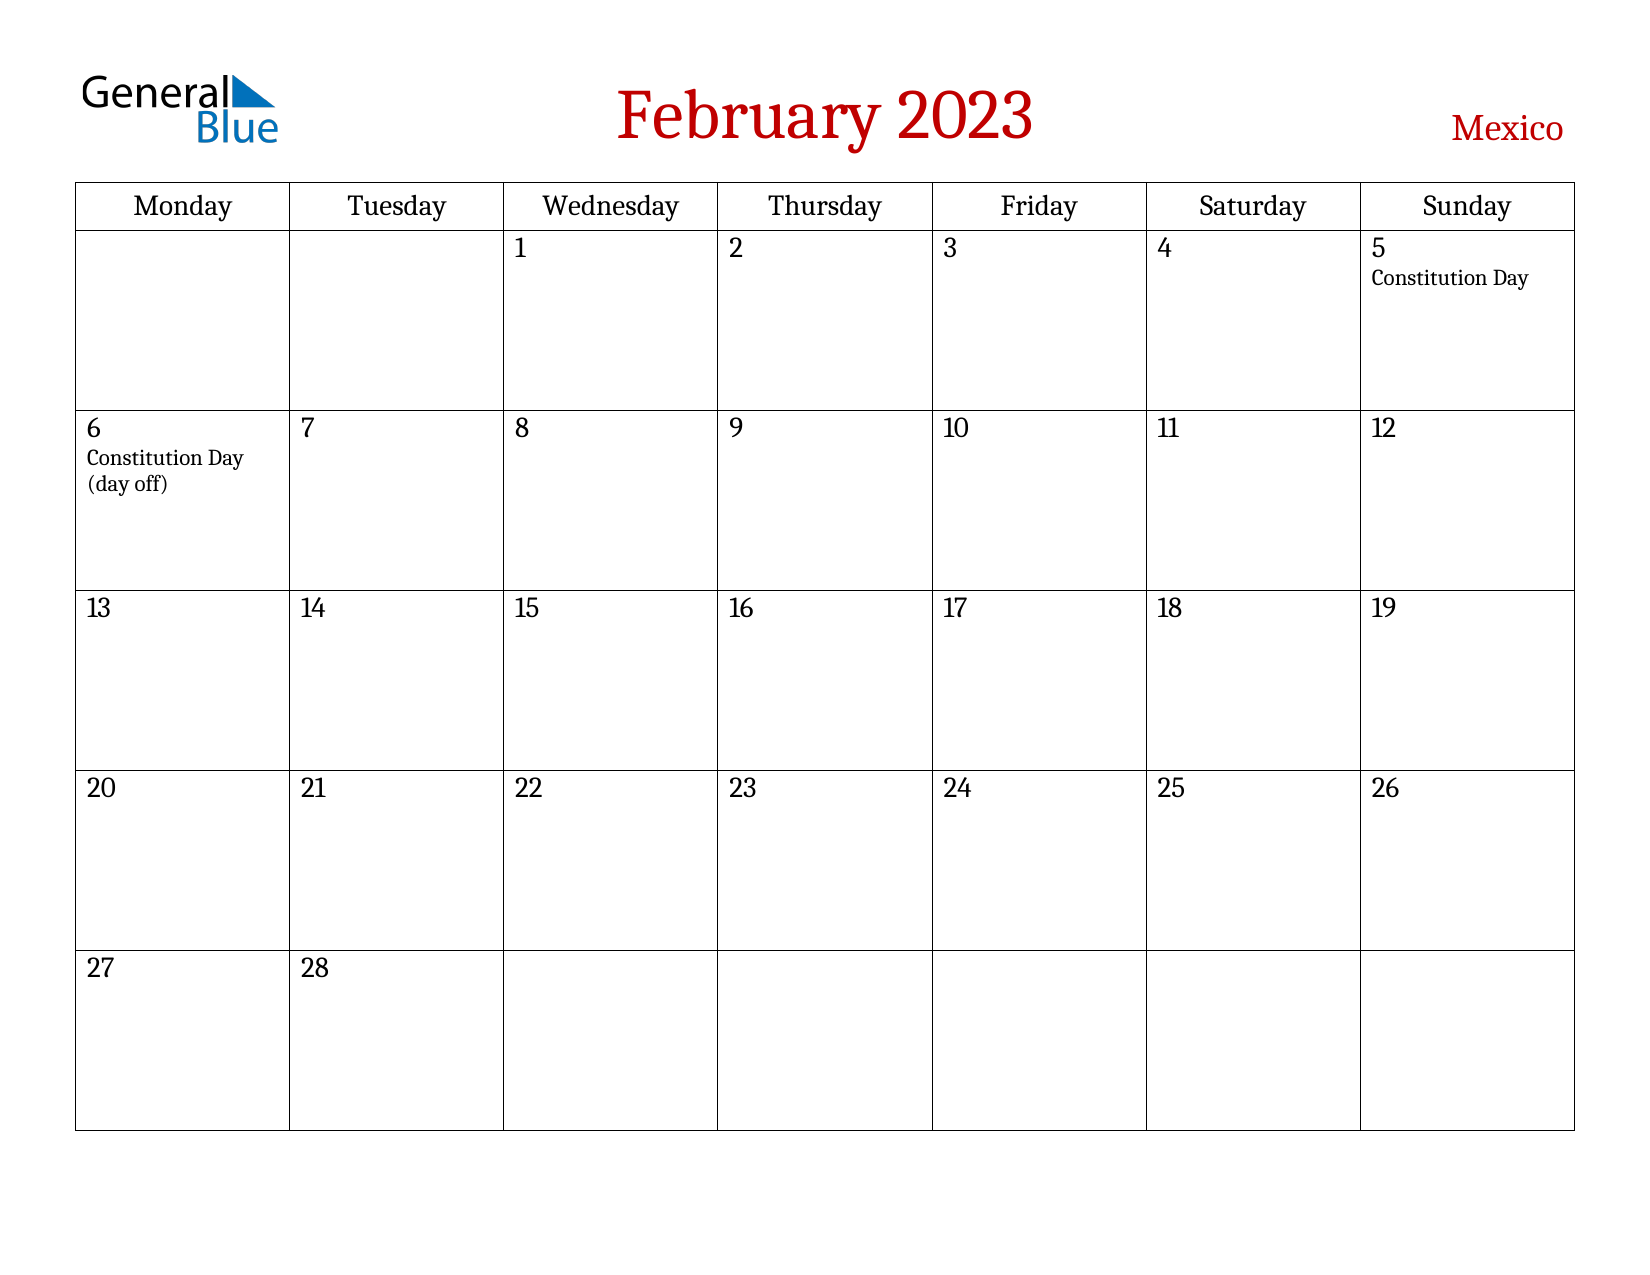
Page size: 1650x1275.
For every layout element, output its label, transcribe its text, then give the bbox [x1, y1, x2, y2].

table_cell 14 [290, 591, 503, 625]
table_cell Wednesday [504, 183, 717, 230]
table_cell [718, 265, 932, 410]
table_cell 19 [1361, 591, 1574, 625]
table_cell Constitution Day (day off) [76, 445, 289, 590]
table_cell [76, 231, 289, 264]
picture [82, 75, 278, 143]
table_cell 17 [933, 591, 1146, 625]
table_cell [504, 951, 717, 985]
table_cell 25 [1147, 771, 1360, 805]
table_cell [290, 985, 503, 1130]
table_cell Constitution Day [1361, 265, 1574, 410]
table_cell 15 [504, 591, 717, 625]
table_cell [1147, 805, 1360, 950]
table_cell 28 [290, 951, 503, 985]
table_cell 10 [933, 411, 1146, 444]
table_cell [504, 985, 717, 1130]
table_cell [1147, 445, 1360, 590]
table_cell [290, 625, 503, 770]
table_cell 24 [933, 771, 1146, 805]
table_cell Friday [933, 183, 1146, 230]
table_cell 5 [1361, 231, 1574, 264]
table_cell 1 [504, 231, 717, 264]
table_cell [718, 951, 932, 985]
table_cell [1361, 951, 1574, 985]
table_cell [933, 805, 1146, 950]
table_cell [290, 805, 503, 950]
table_cell [1147, 265, 1360, 410]
table_cell 13 [76, 591, 289, 625]
table_cell [933, 625, 1146, 770]
table_cell Thursday [718, 183, 932, 230]
table_cell [504, 625, 717, 770]
table_cell 4 [1147, 231, 1360, 264]
table_cell [718, 805, 932, 950]
table_cell [1361, 805, 1574, 950]
table_cell 16 [718, 591, 932, 625]
table_cell 8 [504, 411, 717, 444]
table_header February 2023 [504, 75, 1146, 182]
table_cell 23 [718, 771, 932, 805]
table_cell 9 [718, 411, 932, 444]
table_cell 12 [1361, 411, 1574, 444]
table_cell [290, 445, 503, 590]
table_cell [933, 985, 1146, 1130]
table_cell [718, 445, 932, 590]
table_cell Tuesday [290, 183, 503, 230]
table_header [76, 75, 503, 182]
table_cell 26 [1361, 771, 1574, 805]
table_cell [933, 951, 1146, 985]
table_cell 2 [718, 231, 932, 264]
table_cell [718, 985, 932, 1130]
table_cell [290, 265, 503, 410]
table_cell [76, 265, 289, 410]
table_cell 22 [504, 771, 717, 805]
table_cell [76, 805, 289, 950]
table_cell 18 [1147, 591, 1360, 625]
table_cell [1147, 625, 1360, 770]
table_cell 3 [933, 231, 1146, 264]
table_cell [504, 445, 717, 590]
table_cell [1361, 985, 1574, 1130]
table_cell [933, 445, 1146, 590]
table_cell [504, 265, 717, 410]
table_cell [1147, 985, 1360, 1130]
table_cell 11 [1147, 411, 1360, 444]
table_cell [1147, 951, 1360, 985]
table_cell 6 [76, 411, 289, 444]
table_cell [1361, 445, 1574, 590]
table_cell 20 [76, 771, 289, 805]
table_header Mexico [1146, 75, 1574, 182]
table_cell Saturday [1147, 183, 1360, 230]
table_cell [504, 805, 717, 950]
table_cell [1361, 625, 1574, 770]
table_cell 7 [290, 411, 503, 444]
table_cell Monday [76, 183, 289, 230]
table_cell [76, 625, 289, 770]
table_cell [76, 985, 289, 1130]
table_cell 21 [290, 771, 503, 805]
table_cell 27 [76, 951, 289, 985]
table_cell [718, 625, 932, 770]
table_cell Sunday [1361, 183, 1574, 230]
table_cell [290, 231, 503, 264]
table_cell [933, 265, 1146, 410]
